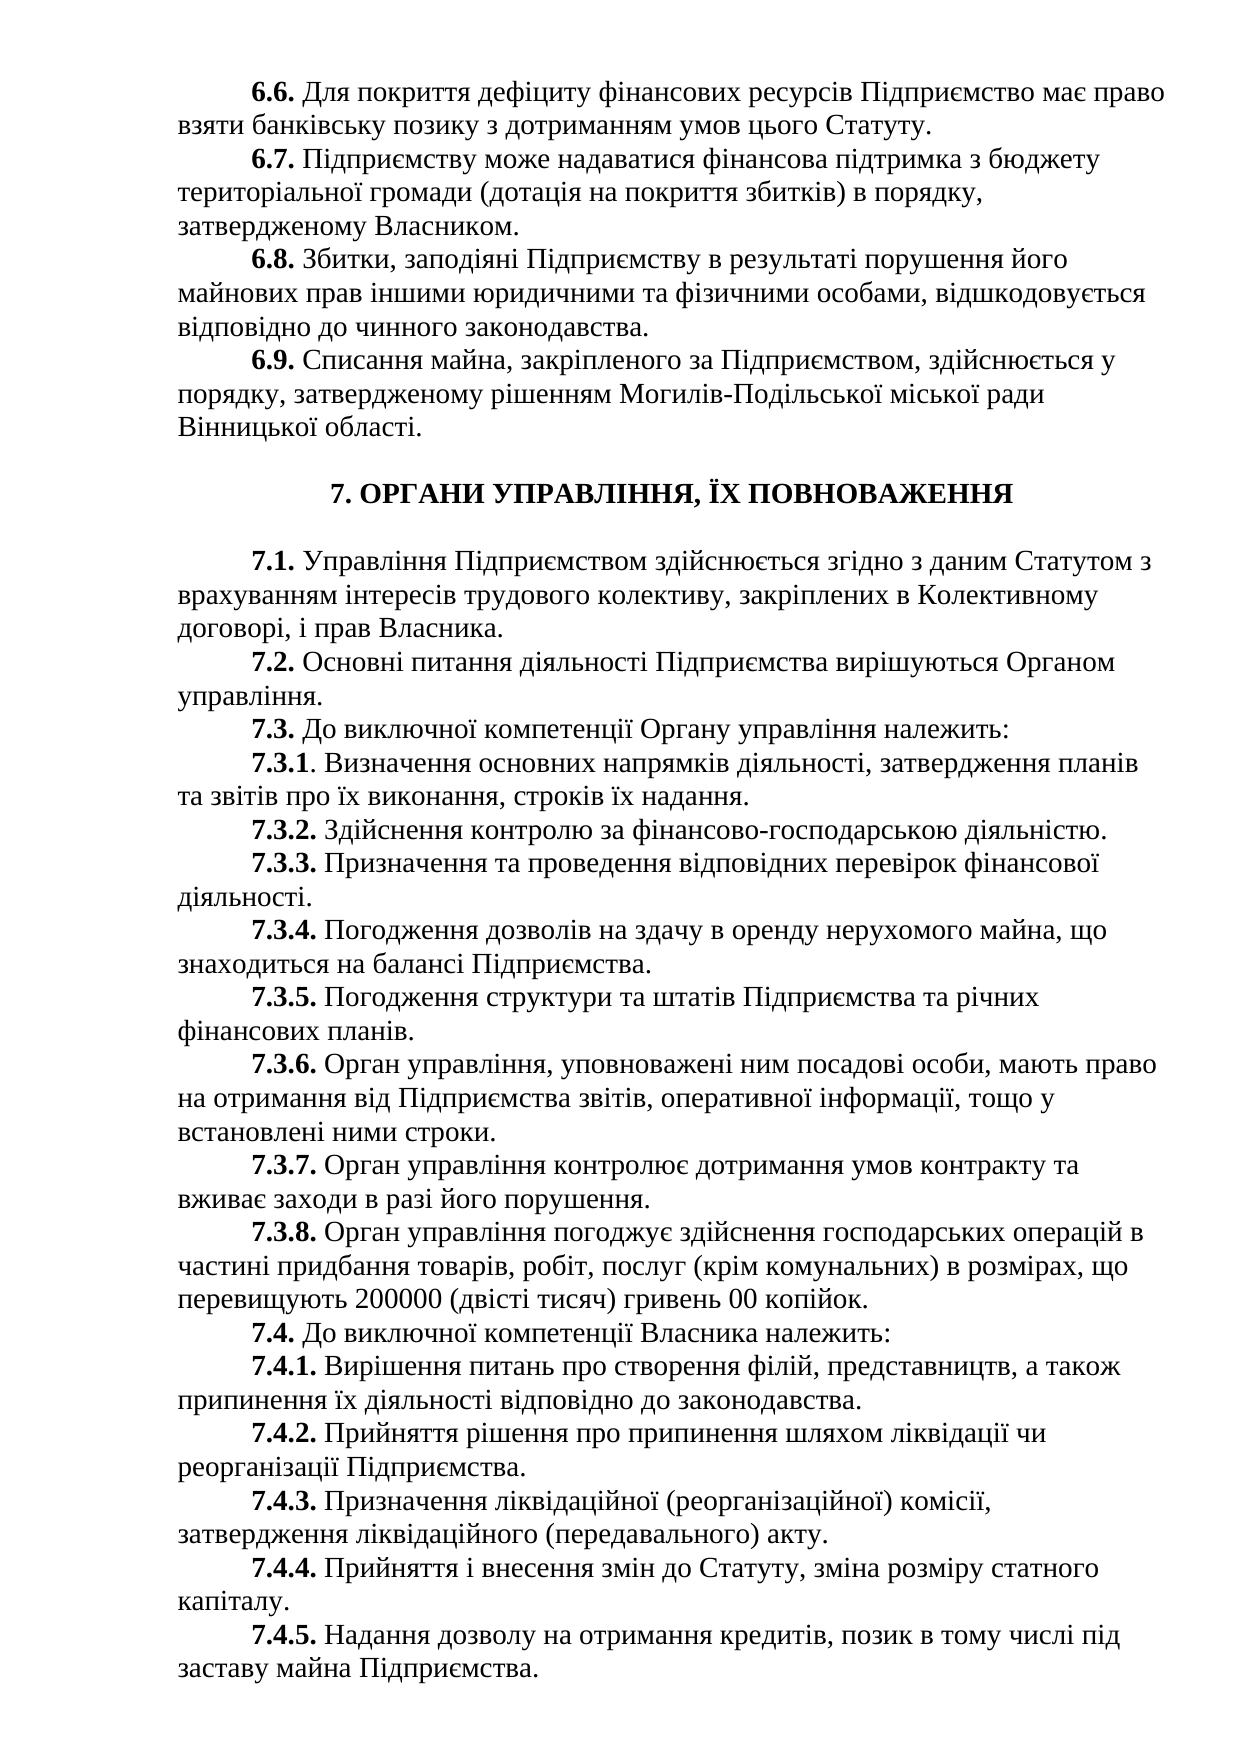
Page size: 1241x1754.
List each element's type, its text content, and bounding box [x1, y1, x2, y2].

text 7.4. До виключної компетенції Власника належить: [177, 1315, 1167, 1348]
text 6.6. Для покриття дефіциту фінансових ресурсів Підприємство має право взяти банківську позику з дотриманням умов цього Статуту. [177, 74, 1167, 141]
text 6.9. Списання майна, закріпленого за Підприємством, здійснюється у порядку, затвердженому рішенням Могилів-Подільської міської ради Вінницької області. [177, 342, 1167, 443]
text 7.3.8. Орган управління погоджує здійснення господарських операцій в [177, 1214, 1167, 1248]
text 7.4.5. Надання дозволу на отримання кредитів, позик в тому числі під заставу майна Підприємства. [177, 1617, 1167, 1684]
text 7.4.2. Прийняття рішення про припинення шляхом ліквідації чи реорганізації Підприємства. [177, 1416, 1167, 1483]
text 7.2. Основні питання діяльності Підприємства вирішуються Органом управління. [177, 644, 1167, 711]
text частині придбання товарів, робіт, послуг (крім комунальних) в розмірах, що перевищують 200000 (двісті тисяч) гривень 00 копійок. [177, 1248, 1167, 1315]
text 7.3.4. Погодження дозволів на здачу в оренду нерухомого майна, що знаходиться на балансі Підприємства. [177, 912, 1167, 979]
text 7.4.3. Призначення ліквідаційної (реорганізаційної) комісії, затвердження ліквідаційного (передавального) акту. [177, 1483, 1167, 1550]
text 7.3.6. Орган управління, уповноважені ним посадові особи, мають право на отримання від Підприємства звітів, оперативної інформації, тощо у встановлені ними строки. [177, 1047, 1167, 1147]
text 7.3.2. Здійснення контролю за фінансово-господарською діяльністю. [177, 812, 1167, 845]
text 7.4.1. Вирішення питань про створення філій, представництв, а також припинення їх діяльності відповідно до законодавства. [177, 1348, 1167, 1416]
text 6.8. Збитки, заподіяні Підприємству в результаті порушення його майнових прав іншими юридичними та фізичними особами, відшкодовується відповідно до чинного законодавства. [177, 242, 1167, 342]
text 7.3.7. Орган управління контролює дотримання умов контракту та вживає заходи в разі його порушення. [177, 1147, 1167, 1214]
text 7.4.4. Прийняття і внесення змін до Статуту, зміна розміру статного капіталу. [177, 1550, 1167, 1617]
text 7.1. Управління Підприємством здійснюється згідно з даним Статутом з врахуванням інтересів трудового колективу, закріплених в Колективному договорі, і прав Власника. [177, 543, 1167, 644]
text 7.3.3. Призначення та проведення відповідних перевірок фінансової діяльності. [177, 845, 1167, 912]
text 7.3.5. Погодження структури та штатів Підприємства та річних фінансових планів. [177, 979, 1167, 1047]
text 7. ОРГАНИ УПРАВЛІННЯ, ЇХ ПОВНОВАЖЕННЯ [177, 476, 1167, 510]
text 6.7. Підприємству може надаватися фінансова підтримка з бюджету територіальної громади (дотація на покриття збитків) в порядку, затвердженому Власником. [177, 141, 1167, 242]
text 7.3.1. Визначення основних напрямків діяльності, затвердження планів та звітів про їх виконання, строків їх надання. [177, 745, 1167, 812]
text 7.3. До виключної компетенції Органу управління належить: [177, 711, 1167, 745]
